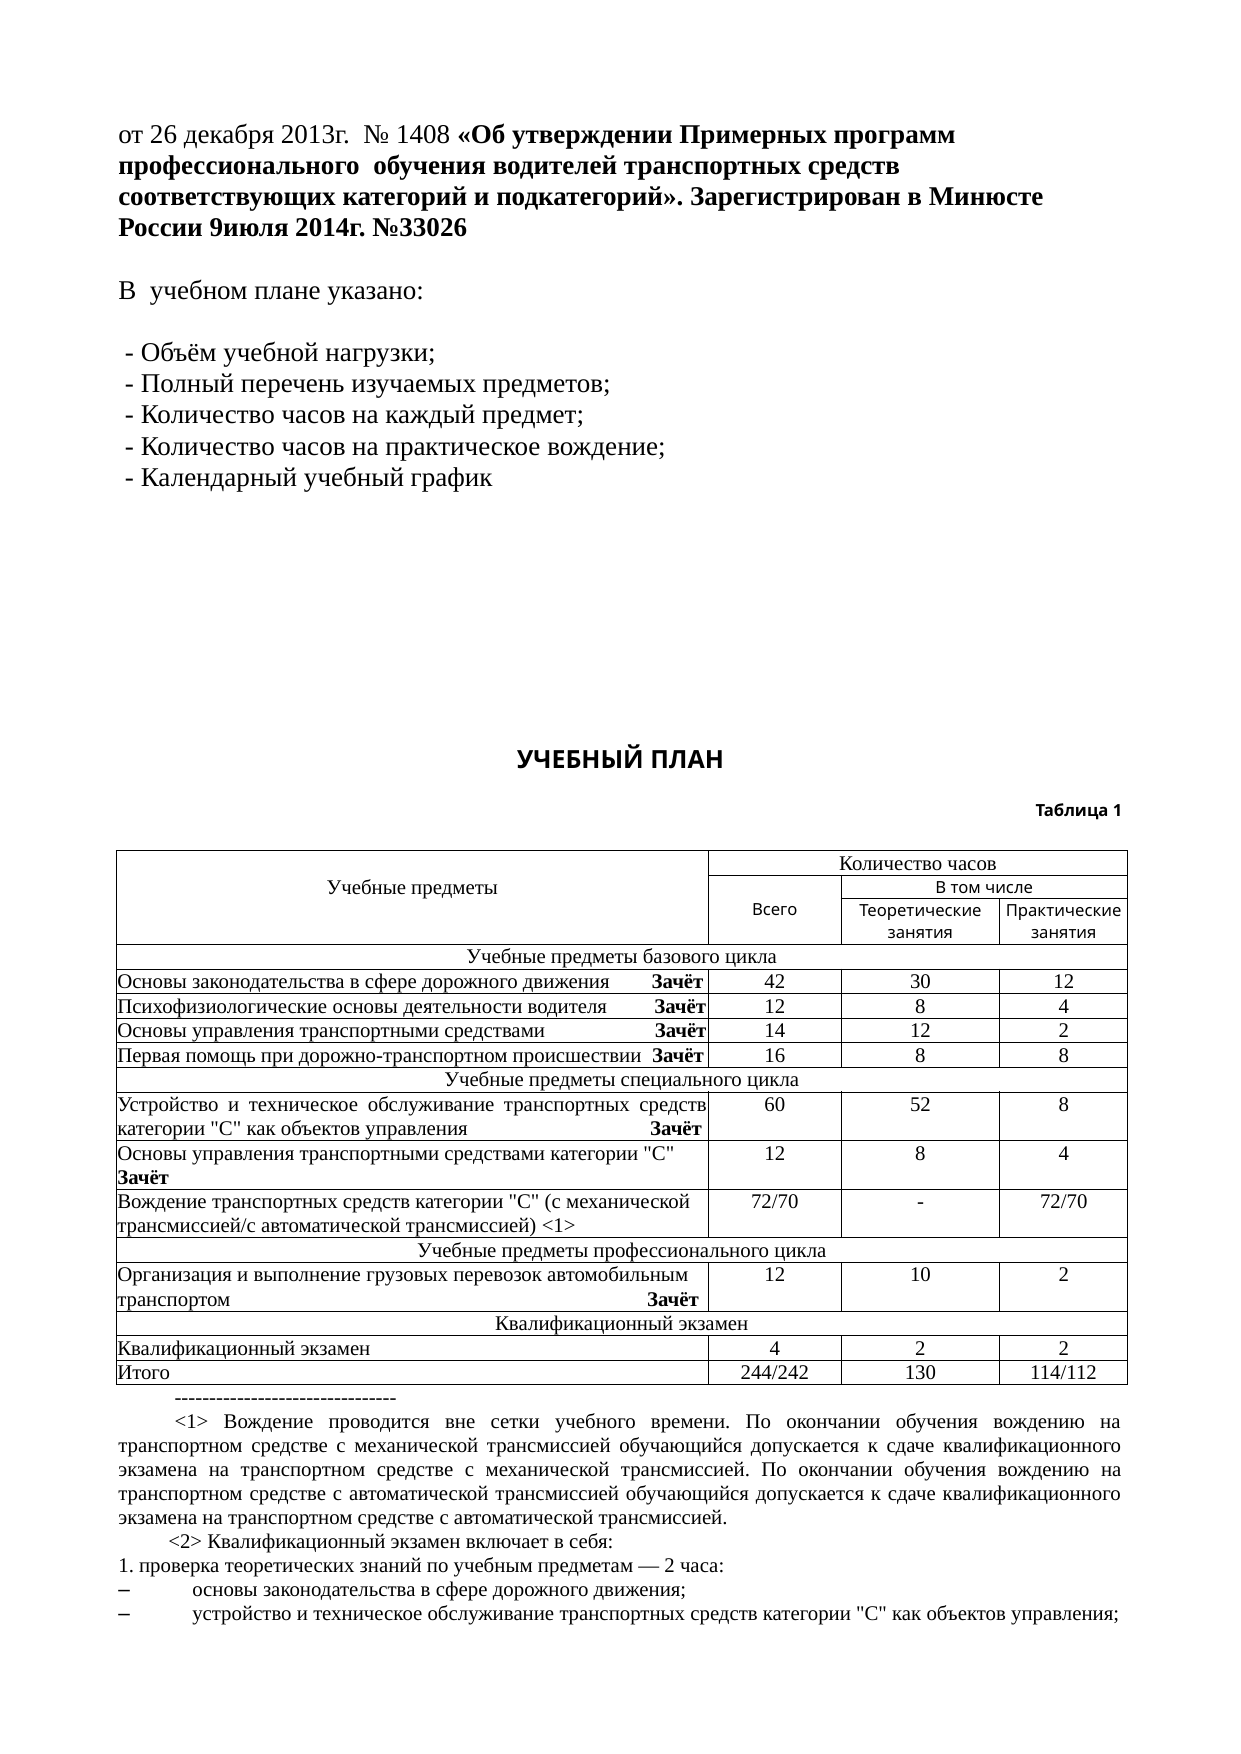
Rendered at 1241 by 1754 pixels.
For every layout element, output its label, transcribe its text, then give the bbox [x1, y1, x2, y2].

text -------------------------------- [118, 1385, 1122, 1409]
text В учебном плане указано: [118, 274, 1122, 305]
table_cell Квалификационный экзамен [117, 1312, 1127, 1335]
table_cell 8 [842, 994, 999, 1018]
table_cell Организация и выполнение грузовых перевозок автомобильным транспортом Зачёт [117, 1263, 708, 1311]
table_cell Основы управления транспортными средствами Зачёт [117, 1019, 708, 1042]
table_cell Учебные предметы профессионального цикла [117, 1238, 1127, 1262]
table_cell 12 [709, 994, 841, 1018]
table_cell - [842, 1190, 999, 1237]
table_cell Основы законодательства в сфере дорожного движения Зачёт [117, 970, 708, 993]
table_cell Основы управления транспортными средствами категории "С" Зачёт [117, 1141, 708, 1189]
table_cell 2 [1000, 1019, 1127, 1042]
text <1> Вождение проводится вне сетки учебного времени. По окончании обучения вождению на транспортном средстве с механической трансмиссией обучающийся допускается к сдаче квалификационного экзамена на транспортном средстве с механической трансмиссией. По окончании обучения вождению на транспортном средстве с автоматической трансмиссией обучающийся допускается к сдаче квалификационного экзамена на транспортном средстве с автоматической трансмиссией. [118, 1409, 1122, 1529]
table_cell 130 [842, 1361, 999, 1384]
table_cell 8 [1000, 1043, 1127, 1067]
text - Объём учебной нагрузки; [118, 336, 1122, 367]
table_cell 4 [709, 1336, 841, 1360]
table_cell 60 [709, 1093, 841, 1140]
table_cell 42 [709, 970, 841, 993]
table_header Количество часов [709, 851, 1127, 875]
list устройство и техническое обслуживание транспортных средств категории "С" как объектов управления; [118, 1601, 1122, 1625]
table_cell Первая помощь при дорожно-транспортном происшествии Зачёт [117, 1043, 708, 1067]
table_cell 12 [709, 1141, 841, 1189]
table_cell Устройство и техническое обслуживание транспортных средств категории "С" как объектов управления Зачёт [117, 1093, 708, 1140]
table_cell 16 [709, 1043, 841, 1067]
table_cell Психофизиологические основы деятельности водителя Зачёт [117, 994, 708, 1018]
table_cell 2 [1000, 1263, 1127, 1311]
table_cell 12 [709, 1263, 841, 1311]
table_cell Итого [117, 1361, 708, 1384]
table_cell Учебные предметы базового цикла [117, 945, 1127, 968]
table_cell 2 [1000, 1336, 1127, 1360]
table_cell Квалификационный экзамен [117, 1336, 708, 1360]
table_cell 4 [1000, 1141, 1127, 1189]
text <2> Квалификационный экзамен включает в себя: [118, 1529, 1122, 1553]
text от 26 декабря 2013г. № 1408 «Об утверждении Примерных программ профессионального обучения водителей транспортных средств соответствующих категорий и подкатегорий». Зарегистрирован в Минюсте России 9июля 2014г. №33026 [118, 118, 1122, 243]
table_cell В том числе [842, 876, 1127, 898]
text - Полный перечень изучаемых предметов; [118, 367, 1122, 398]
table_cell 244/242 [709, 1361, 841, 1384]
table_cell 52 [842, 1093, 999, 1140]
table_cell Учебные предметы специального цикла [117, 1068, 1127, 1091]
table_cell 114/112 [1000, 1361, 1127, 1384]
table_cell 72/70 [1000, 1190, 1127, 1237]
table_cell 8 [1000, 1093, 1127, 1140]
table_cell Практические занятия [1000, 899, 1127, 944]
list основы законодательства в сфере дорожного движения; [118, 1577, 1122, 1601]
text УЧЕБНЫЙ ПЛАН [118, 742, 1122, 776]
text Таблица 1 [118, 799, 1122, 821]
table_cell Вождение транспортных средств категории "С" (с механической трансмиссией/с автоматической трансмиссией) <1> [117, 1190, 708, 1237]
table_cell 10 [842, 1263, 999, 1311]
text - Календарный учебный график [118, 461, 1122, 492]
table_header Учебные предметы [117, 851, 708, 944]
table_cell 8 [842, 1043, 999, 1067]
table_cell 4 [1000, 994, 1127, 1018]
table_cell Всего [709, 876, 841, 944]
text - Количество часов на каждый предмет; [118, 398, 1122, 429]
table_cell 30 [842, 970, 999, 993]
table_cell 72/70 [709, 1190, 841, 1237]
table_cell 2 [842, 1336, 999, 1360]
table_cell 8 [842, 1141, 999, 1189]
text - Количество часов на практическое вождение; [118, 429, 1122, 461]
table_cell 12 [1000, 970, 1127, 993]
table_cell 14 [709, 1019, 841, 1042]
table_cell Теоретические занятия [842, 899, 999, 944]
table_cell 12 [842, 1019, 999, 1042]
text 1. проверка теоретических знаний по учебным предметам — 2 часа: [118, 1553, 1122, 1577]
